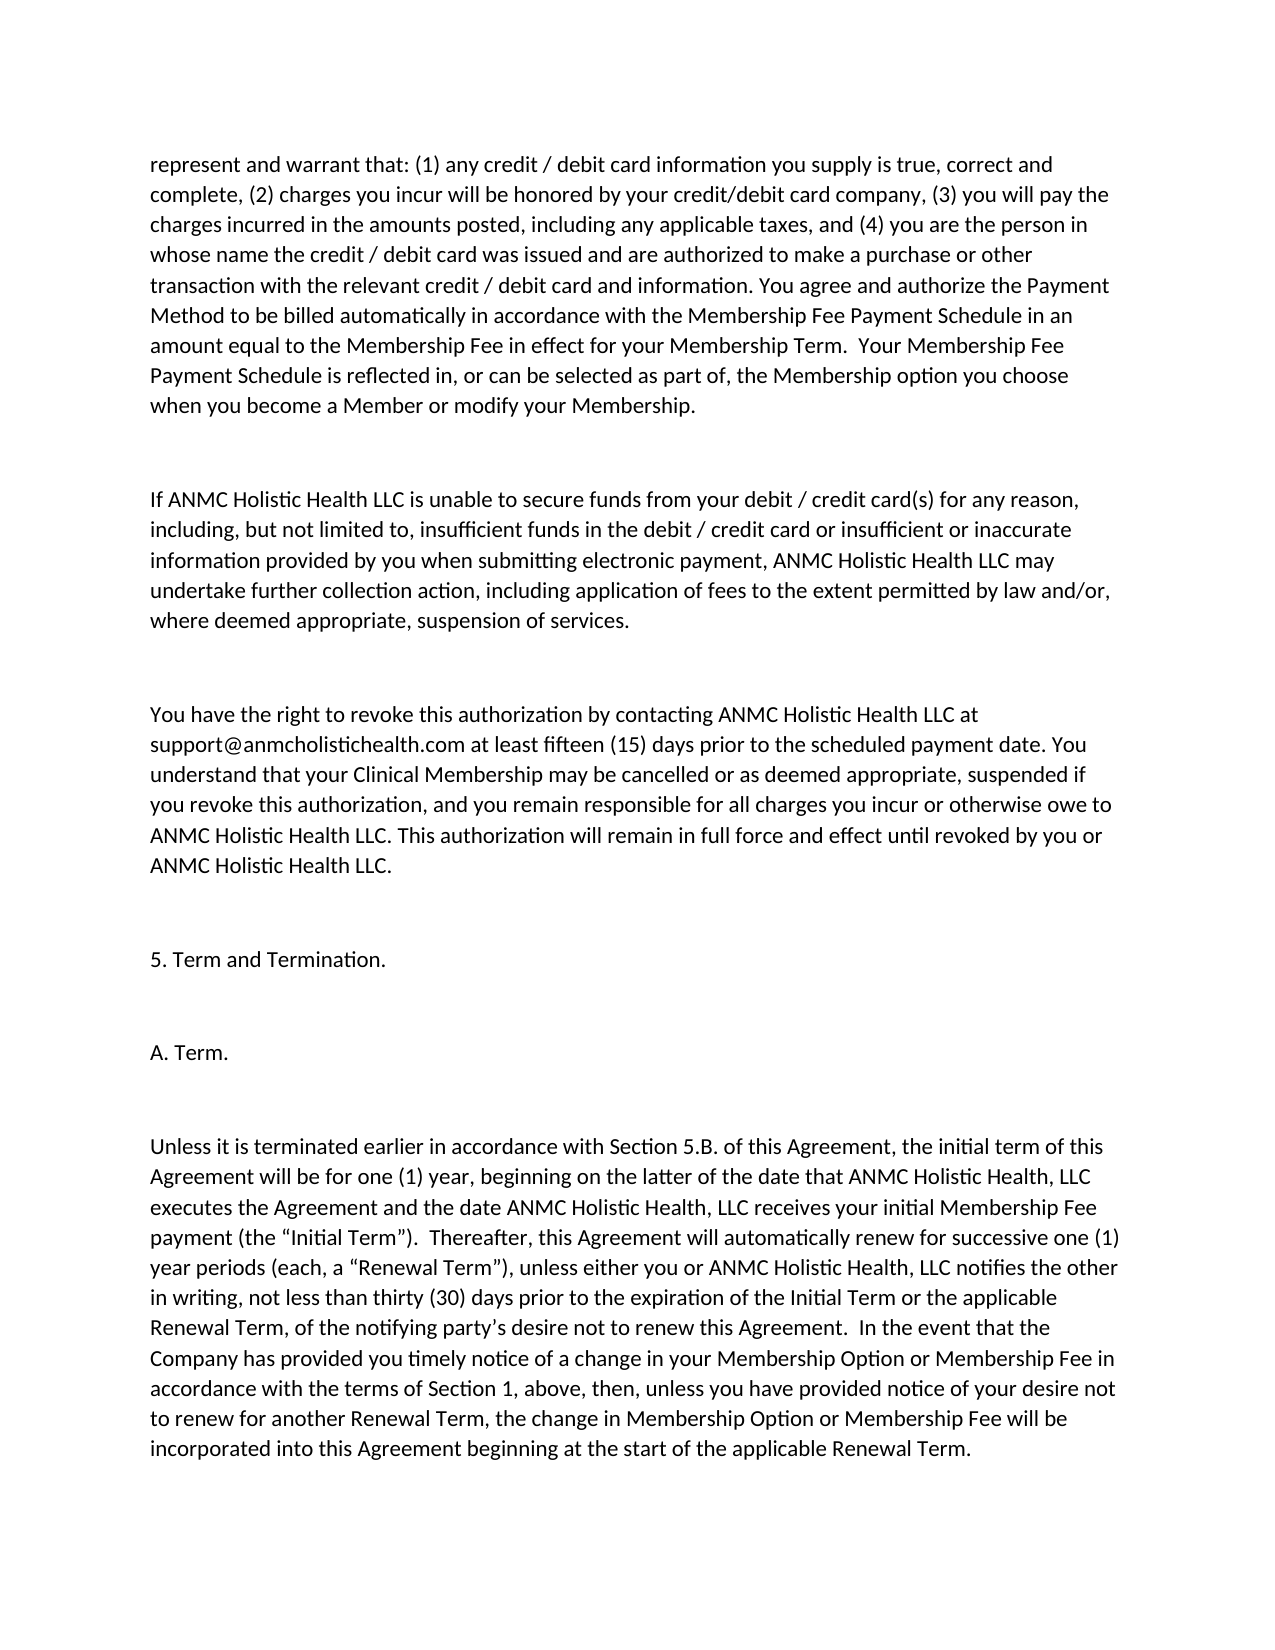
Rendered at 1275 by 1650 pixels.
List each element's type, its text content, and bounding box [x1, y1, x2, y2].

text If ANMC Holistic Health LLC is unable to secure funds from your debit / credit card(s) for any reason, including, but not limited to, insufficient funds in the debit / credit card or insufficient or inaccurate information provided by you when submitting electronic payment, ANMC Holistic Health LLC may undertake further collection action, including application of fees to the extent permitted by law and/or, where deemed appropriate, suspension of services. [150, 485, 1125, 634]
text Unless it is terminated earlier in accordance with Section 5.B. of this Agreement, the initial term of this Agreement will be for one (1) year, beginning on the latter of the date that ANMC Holistic Health, LLC executes the Agreement and the date ANMC Holistic Health, LLC receives your initial Membership Fee payment (the “Initial Term”). Thereafter, this Agreement will automatically renew for successive one (1) year periods (each, a “Renewal Term”), unless either you or ANMC Holistic Health, LLC notifies the other in writing, not less than thirty (30) days prior to the expiration of the Initial Term or the applicable Renewal Term, of the notifying party’s desire not to renew this Agreement. In the event that the Company has provided you timely notice of a change in your Membership Option or Membership Fee in accordance with the terms of Section 1, above, then, unless you have provided notice of your desire not to renew for another Renewal Term, the change in Membership Option or Membership Fee will be incorporated into this Agreement beginning at the start of the applicable Renewal Term. [150, 1132, 1125, 1462]
text 5. Term and Termination. [150, 945, 1125, 973]
text A. Term. [150, 1038, 1125, 1067]
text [150, 150, 1125, 420]
text You have the right to revoke this authorization by contacting ANMC Holistic Health LLC at support@anmcholistichealth.com at least fifteen (15) days prior to the scheduled payment date. You understand that your Clinical Membership may be cancelled or as deemed appropriate, suspended if you revoke this authorization, and you remain responsible for all charges you incur or otherwise owe to ANMC Holistic Health LLC. This authorization will remain in full force and effect until revoked by you or ANMC Holistic Health LLC. [150, 700, 1125, 879]
